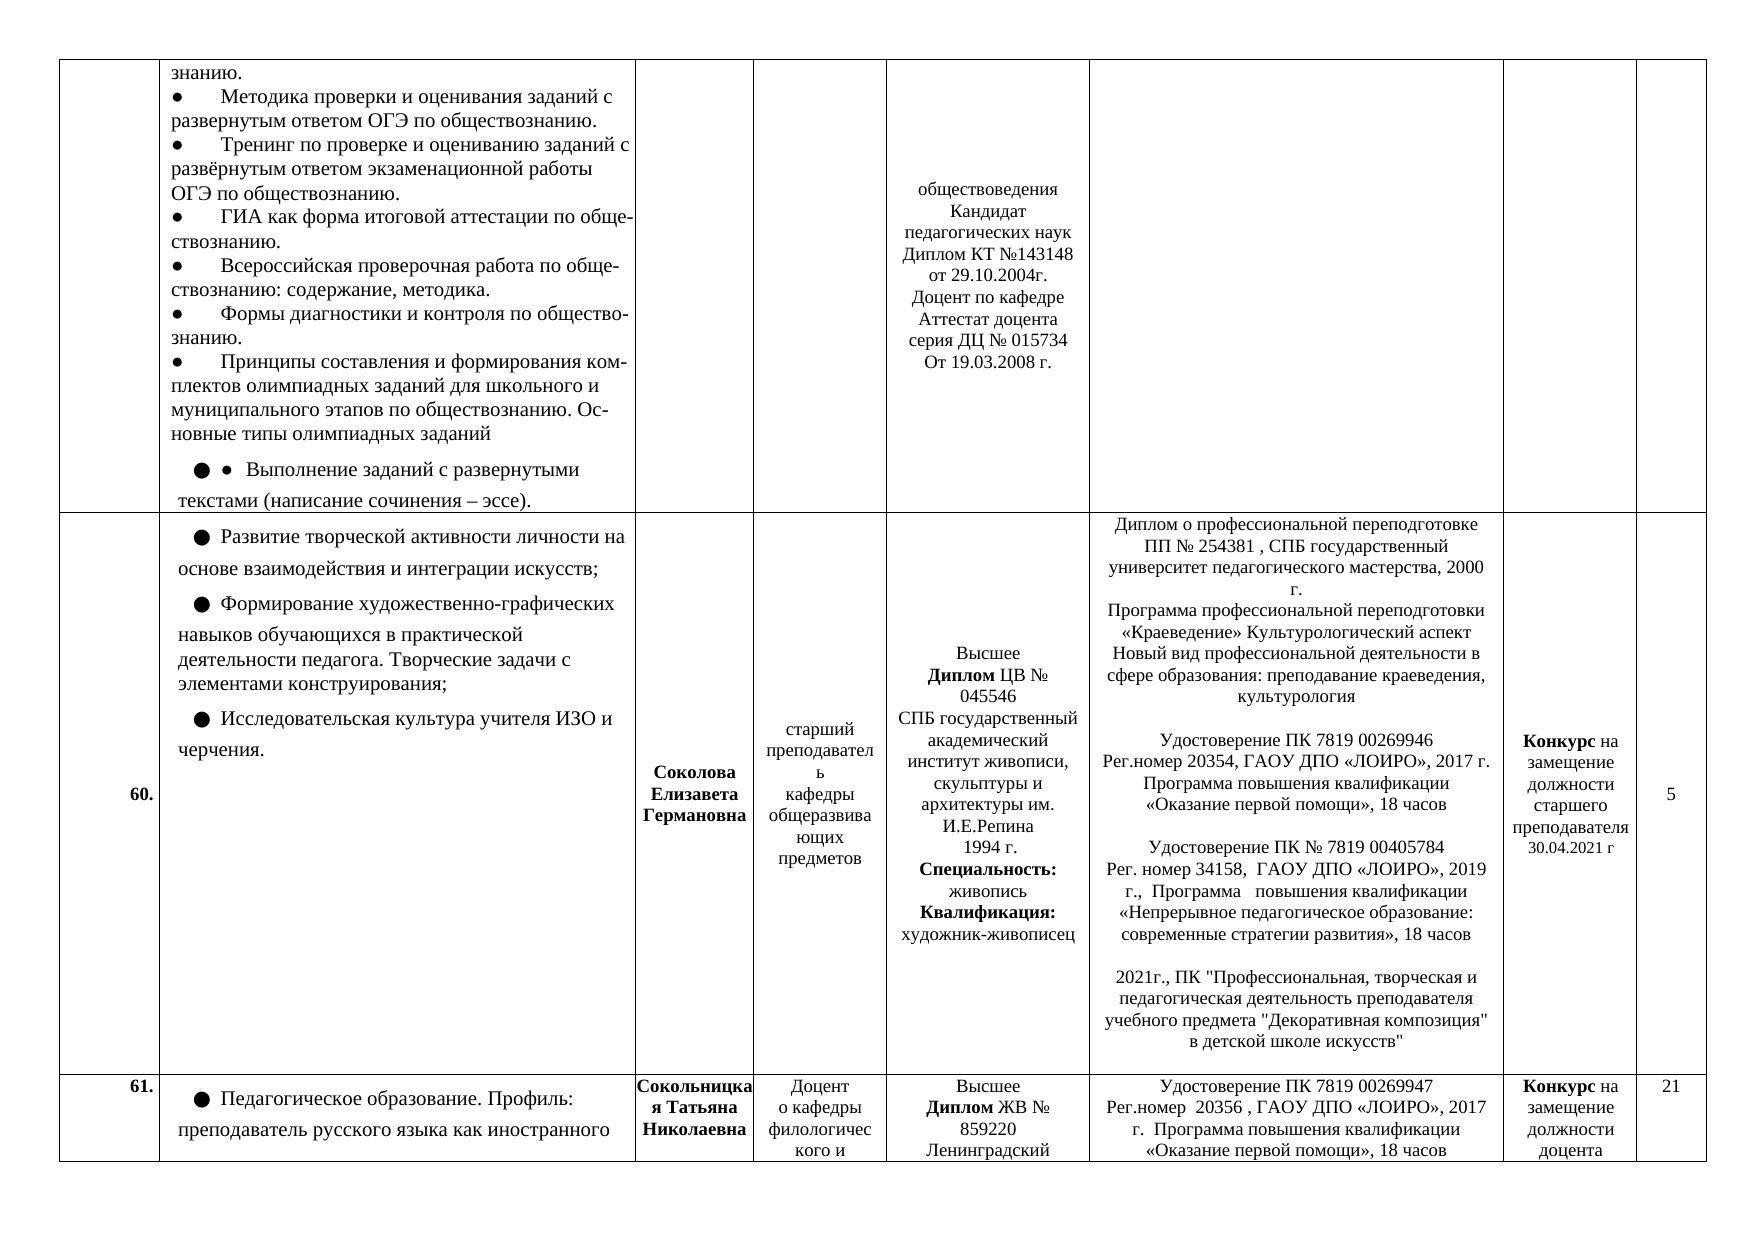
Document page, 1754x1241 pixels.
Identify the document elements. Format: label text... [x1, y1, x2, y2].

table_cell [754, 1075, 886, 1161]
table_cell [1090, 1075, 1503, 1161]
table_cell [636, 1075, 753, 1161]
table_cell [160, 1075, 635, 1161]
table_cell 21 [1637, 1075, 1706, 1161]
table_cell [1504, 1075, 1636, 1161]
table_cell [60, 60, 159, 512]
table_cell 28 [1637, 60, 1706, 512]
table_cell Конкурс на замещение должности старшего преподавателя 30.04.2021 г [1504, 513, 1636, 1073]
table_cell Соколова Елизавета Германовна [636, 513, 753, 1073]
table_cell [60, 513, 159, 1073]
table_cell Диплом о профессиональной переподготовке ПП № 254381 , СПБ государственный университет педагогического мастерства, 2000 г. Программа профессиональной переподготовки «Краеведение» Культурологический аспект Новый вид профессиональной деятельности в сфере образования: преподавание краеведения, культурология Удостоверение ПК 7819 00269946 Рег.номер 20354, ГАОУ ДПО «ЛОИРО», 2017 г. Программа повышения квалификации «Оказание первой помощи», 18 часов Удостоверение ПК № 7819 00405784 Рег. номер 34158, ГАОУ ДПО «ЛОИРО», 2019 г., Программа повышения квалификации «Непрерывное педагогическое образование: современные стратегии развития», 18 часов 2021г., ПК "Профессиональная, творческая и педагогическая деятельность преподавателя учебного предмета "Декоративная композиция" в детской школе искусств" [1090, 513, 1503, 1073]
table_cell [1090, 60, 1503, 512]
table_cell [1504, 60, 1636, 512]
table_cell 5 [1637, 513, 1706, 1073]
table_cell [60, 1075, 159, 1161]
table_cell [160, 60, 635, 512]
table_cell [636, 60, 753, 512]
table_cell Развитие творческой активности личности на основе взаимодействия и интеграции искусств; Формирование художественно-графических навыков обучающихся в практической деятельности педагога. Творческие задачи с элементами конструирования; Исследовательская культура учителя ИЗО и черчения. [160, 513, 635, 1073]
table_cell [887, 1075, 1089, 1161]
table_cell Высшее Диплом ЦВ № 045546 СПБ государственный академический институт живописи, скульптуры и архитектуры им. И.Е.Репина 1994 г. Специальность: живопись Квалификация: художник-живописец [887, 513, 1089, 1073]
table_cell старший преподаватель кафедры общеразвивающих предметов [754, 513, 886, 1073]
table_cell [887, 60, 1089, 512]
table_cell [754, 60, 886, 512]
